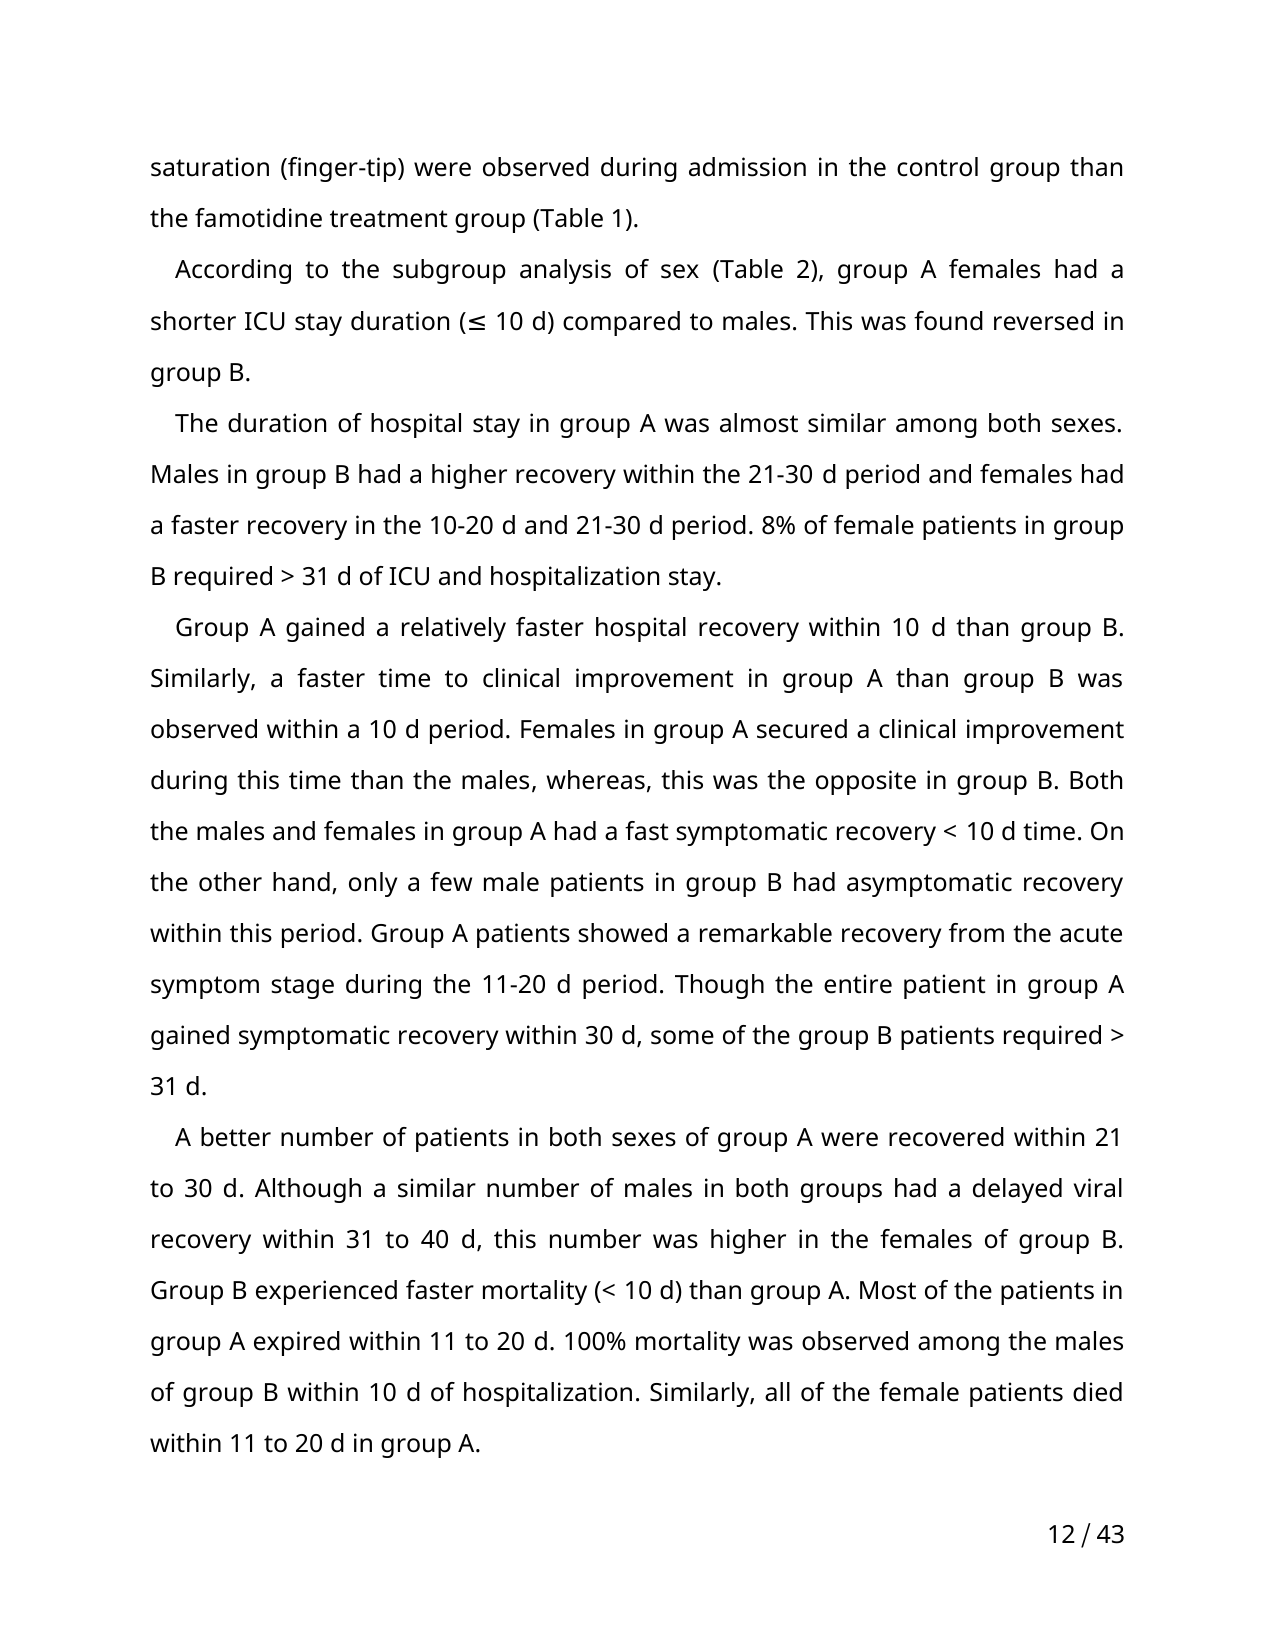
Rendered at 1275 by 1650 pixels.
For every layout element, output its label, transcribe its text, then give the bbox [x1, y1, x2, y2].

text The duration of hospital stay in group A was almost similar among both sexes. Males in group B had a higher recovery within the 21-30 d period and females had a faster recovery in the 10-20 d and 21-30 d period. 8% of female patients in group B required > 31 d of ICU and hospitalization stay. [150, 405, 1125, 592]
text A better number of patients in both sexes of group A were recovered within 21 to 30 d. Although a similar number of males in both groups had a delayed viral recovery within 31 to 40 d, this number was higher in the females of group B. Group B experienced faster mortality (< 10 d) than group A. Most of the patients in group A expired within 11 to 20 d. 100% mortality was observed among the males of group B within 10 d of hospitalization. Similarly, all of the female patients died within 11 to 20 d in group A. [150, 1120, 1125, 1460]
text According to the subgroup analysis of sex (Table 2), group A females had a shorter ICU stay duration (≤ 10 d) compared to males. This was found reversed in group B. [150, 252, 1125, 388]
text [150, 150, 1125, 235]
text Group A gained a relatively faster hospital recovery within 10 d than group B. Similarly, a faster time to clinical improvement in group A than group B was observed within a 10 d period. Females in group A secured a clinical improvement during this time than the males, whereas, this was the opposite in group B. Both the males and females in group A had a fast symptomatic recovery < 10 d time. On the other hand, only a few male patients in group B had asymptomatic recovery within this period. Group A patients showed a remarkable recovery from the acute symptom stage during the 11-20 d period. Though the entire patient in group A gained symptomatic recovery within 30 d, some of the group B patients required > 31 d. [150, 609, 1125, 1103]
